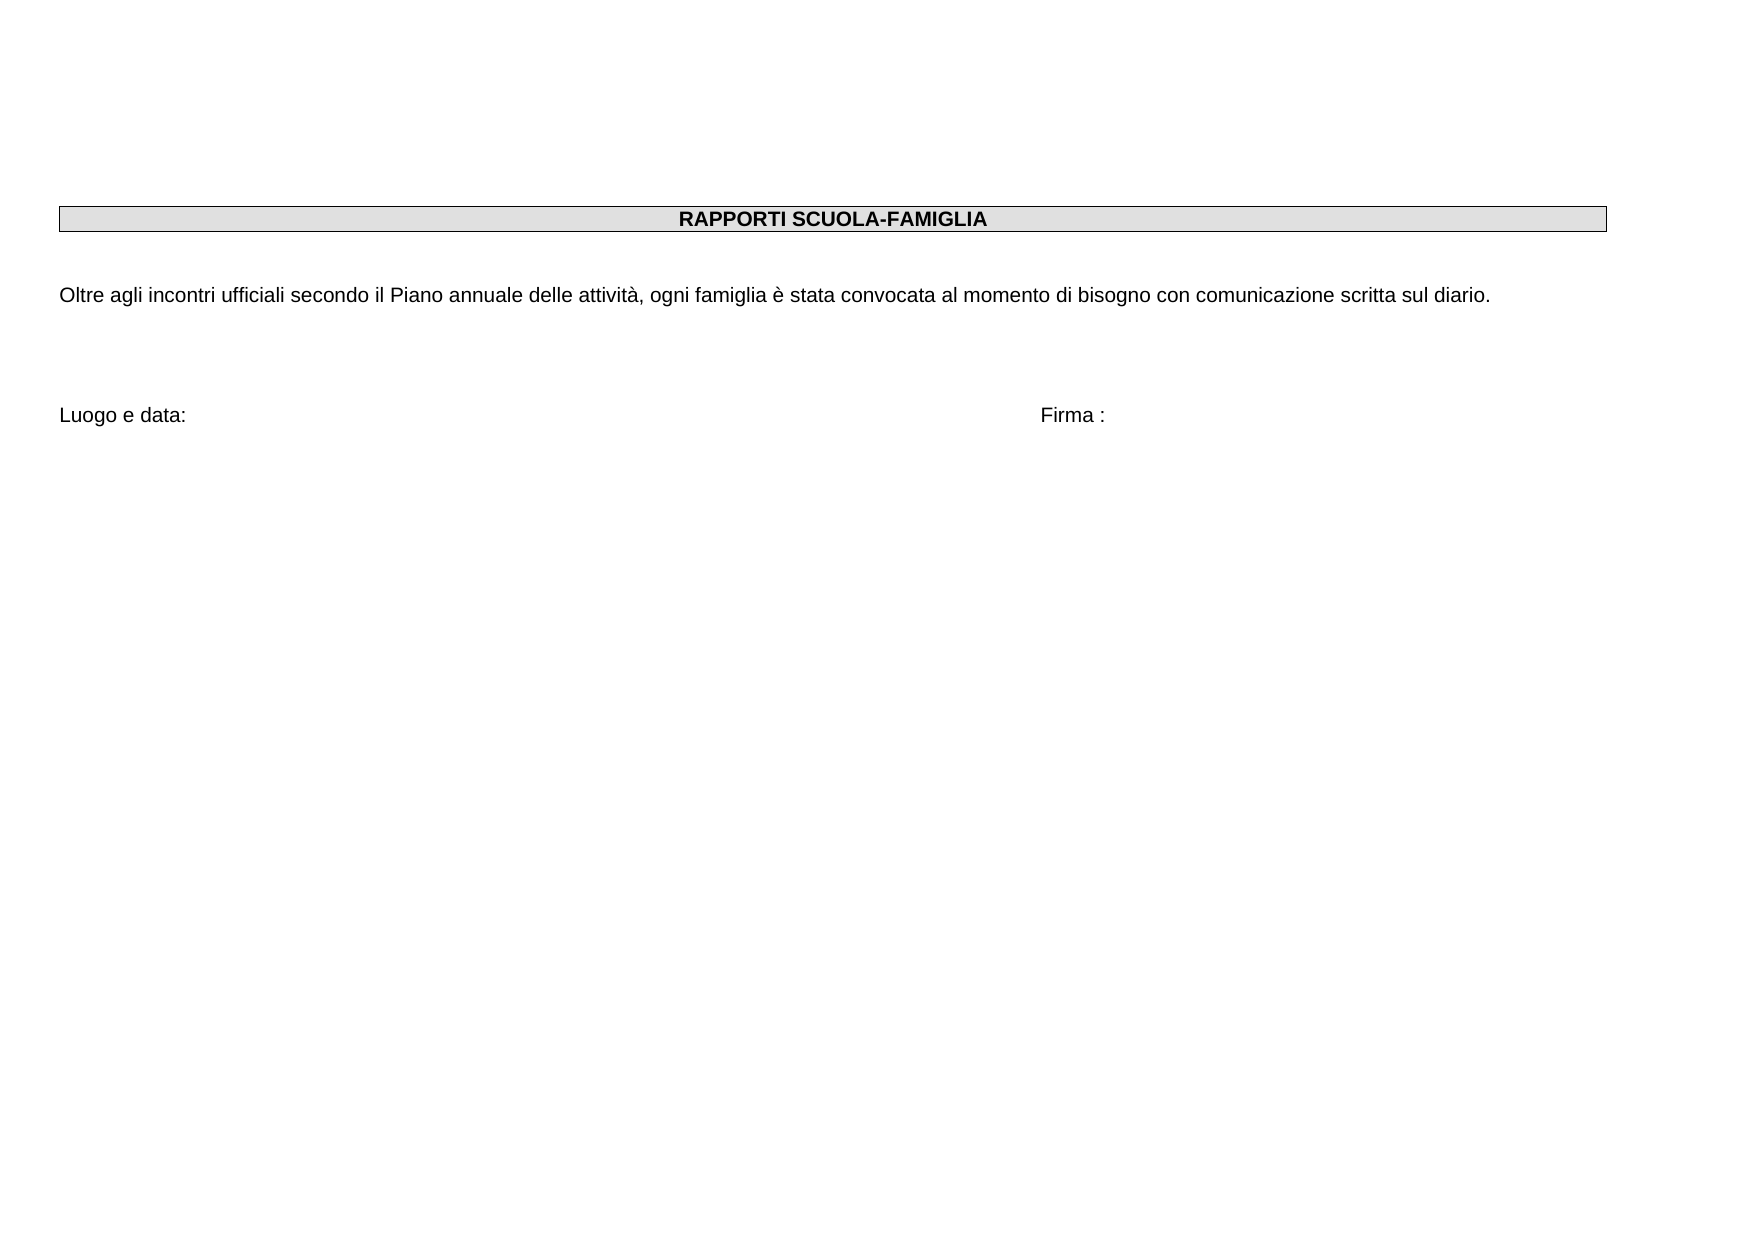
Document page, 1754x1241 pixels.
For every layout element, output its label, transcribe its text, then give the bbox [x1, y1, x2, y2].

table_header RAPPORTI SCUOLA-FAMIGLIA [60, 207, 1606, 231]
text Oltre agli incontri ufficiali secondo il Piano annuale delle attività, ogni famiglia è stata convocata al momento di bisogno con comunicazione scritta sul diario. [59, 283, 1677, 307]
text Luogo e data: Firma : [59, 403, 1677, 427]
